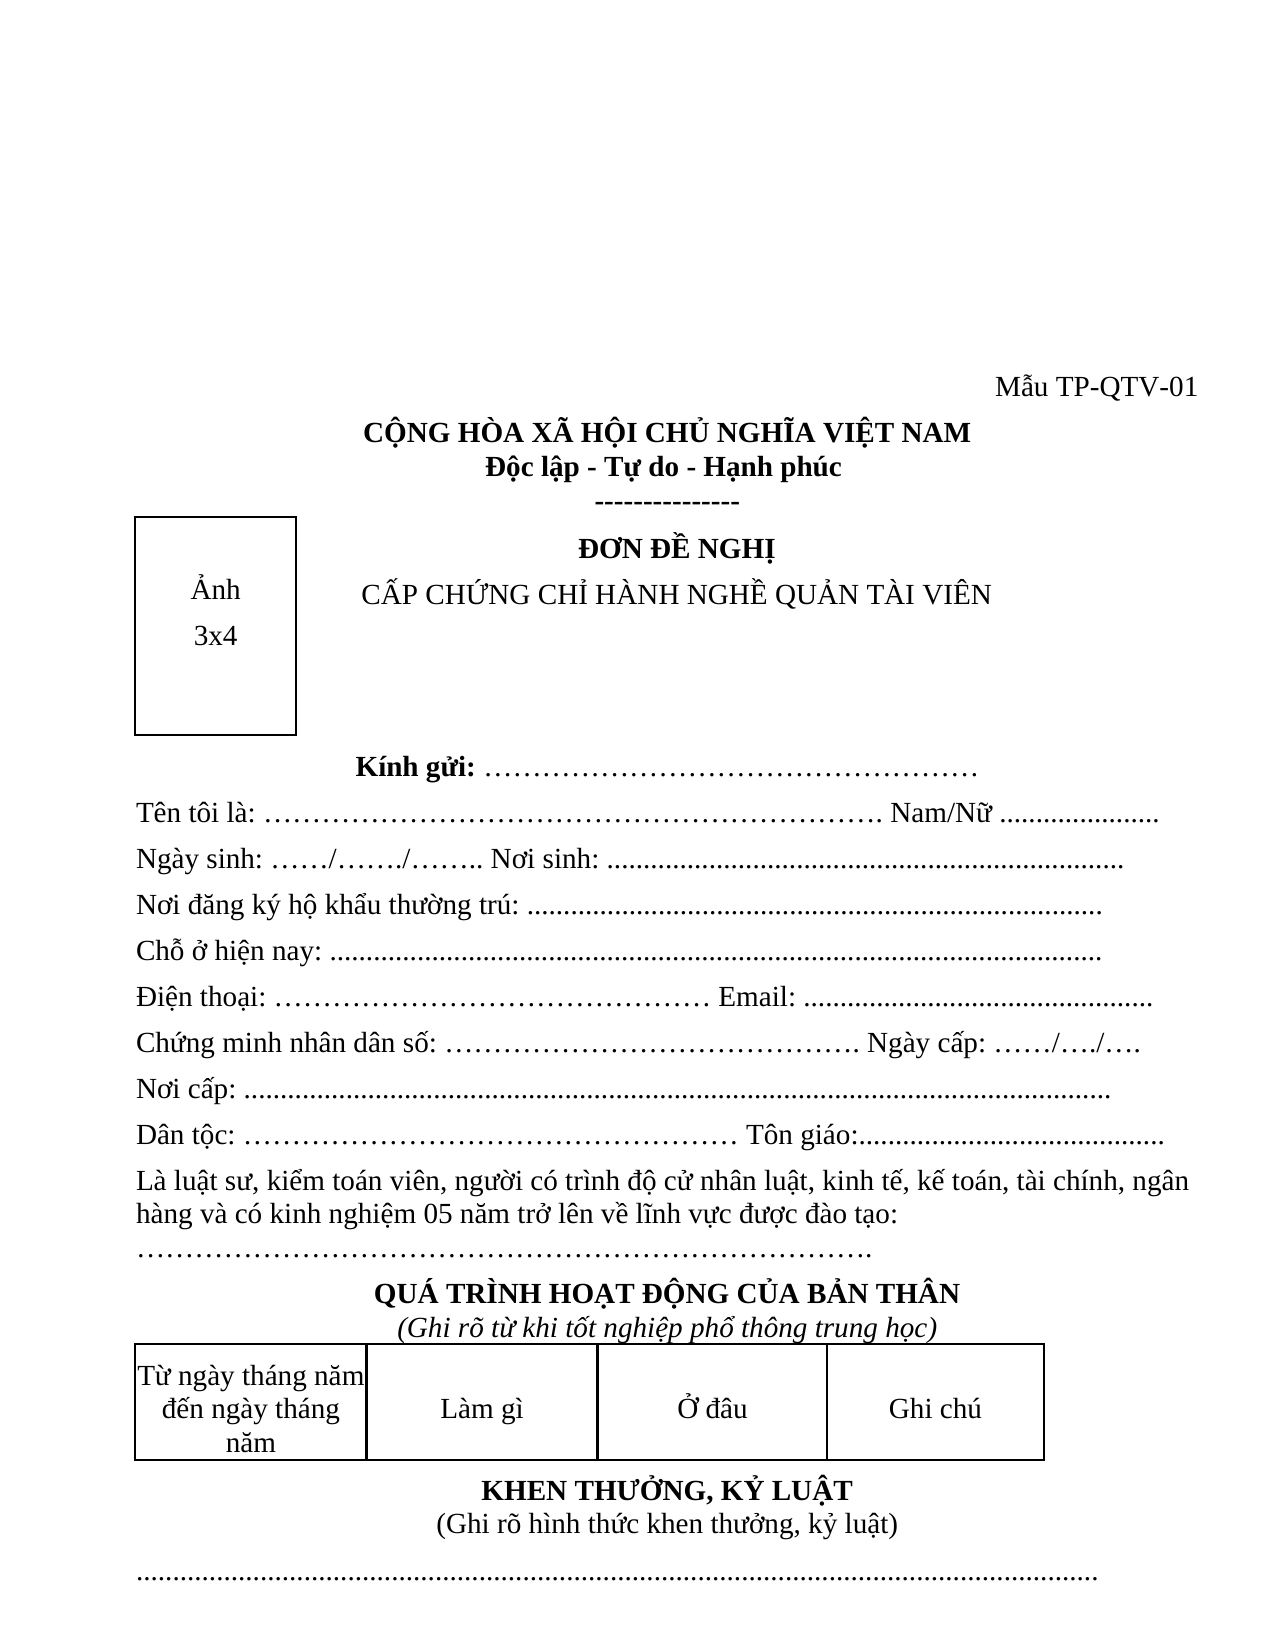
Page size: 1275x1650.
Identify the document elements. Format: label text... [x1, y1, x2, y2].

text Chứng minh nhân dân số: ……………………………………. Ngày cấp: ……/…./…. [136, 1025, 1198, 1058]
text Ngày sinh: ……/……./…….. Nơi sinh: ....................................................................... [136, 841, 1198, 874]
table_header Ảnh 3x4 [136, 518, 295, 734]
text Chỗ ở hiện nay: .......................................................................................................... [136, 933, 1198, 966]
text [136, 1553, 1198, 1586]
text Kính gửi: …………………………………………… [136, 749, 1198, 782]
table_header Ghi chú [828, 1345, 1043, 1458]
text Nơi cấp: ....................................................................................................................... [136, 1071, 1198, 1104]
text Là luật sư, kiểm toán viên, người có trình độ cử nhân luật, kinh tế, kế toán, tài chính, ngân hàng và có kinh nghiệm 05 năm trở lên về lĩnh vực được đào tạo: …………………………………………………………………. [136, 1163, 1198, 1264]
text Dân tộc: …………………………………………… Tôn giáo:.......................................... [136, 1117, 1198, 1151]
text QUÁ TRÌNH HOẠT ĐỘNG CỦA BẢN THÂN (Ghi rõ từ khi tốt nghiệp phổ thông trung học) [136, 1276, 1198, 1343]
text Nơi đăng ký hộ khẩu thường trú: ............................................................................... [136, 887, 1198, 920]
text Mẫu TP-QTV-01 [136, 369, 1198, 403]
text CỘNG HÒA XÃ HỘI CHỦ NGHĨA VIỆT NAM Độc lập - Tự do - Hạnh phúc --------------- [136, 416, 1198, 516]
table_header Từ ngày tháng năm đến ngày tháng năm [136, 1345, 365, 1458]
text Điện thoại: ……………………………………… Email: ................................................ [136, 979, 1198, 1012]
text Tên tôi là: ………………………………………………………. Nam/Nữ ...................... [136, 795, 1198, 828]
table_header Làm gì [368, 1345, 596, 1458]
text KHEN THƯỞNG, KỶ LUẬT (Ghi rõ hình thức khen thưởng, kỷ luật) [136, 1473, 1198, 1540]
table_header ĐƠN ĐỀ NGHỊ CẤP CHỨNG CHỈ HÀNH NGHỀ QUẢN TÀI VIÊN [297, 516, 1057, 734]
table_header Ở đâu [599, 1345, 826, 1458]
